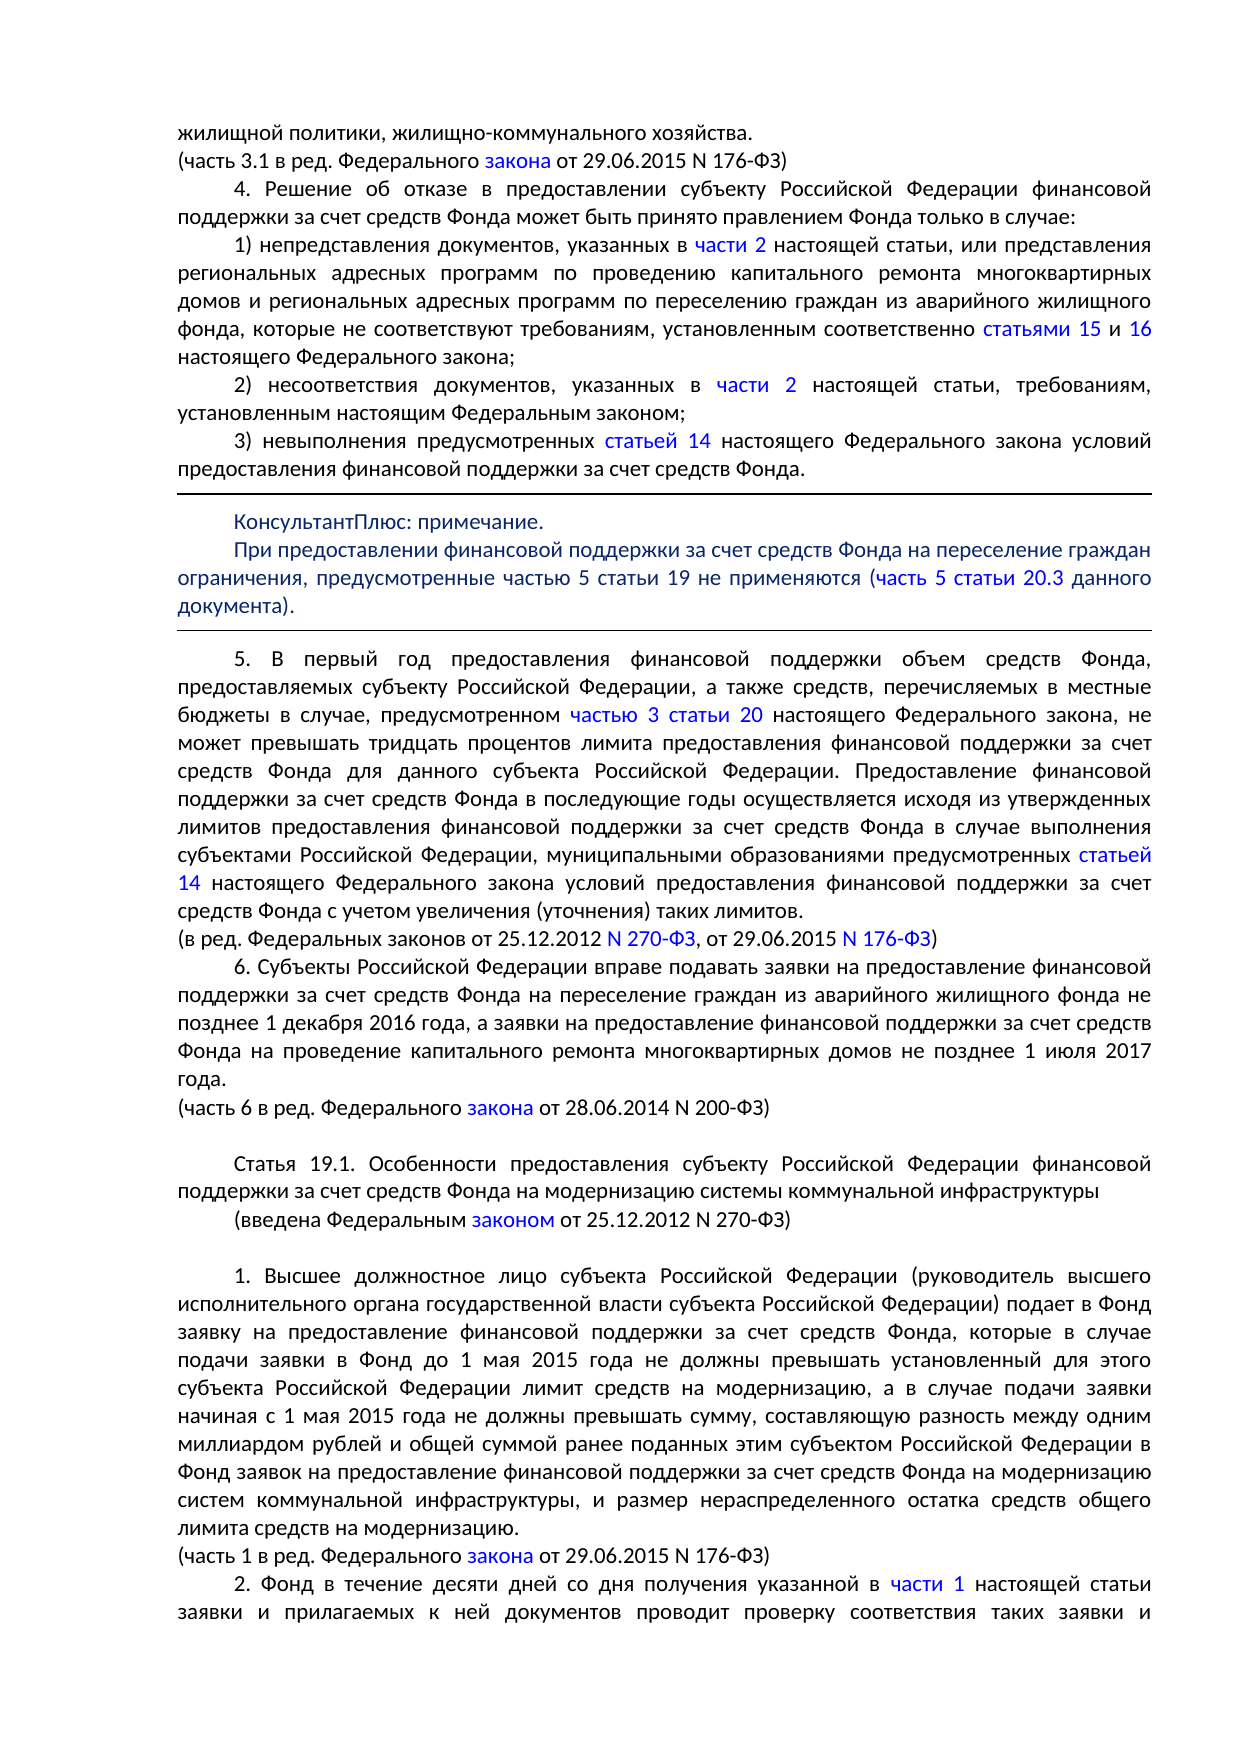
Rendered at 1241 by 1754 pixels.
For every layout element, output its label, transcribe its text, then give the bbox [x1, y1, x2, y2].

text (в ред. Федеральных законов от 25.12.2012 N 270-ФЗ, от 29.06.2015 N 176-ФЗ) [177, 924, 1152, 952]
text 3) невыполнения предусмотренных статьей 14 настоящего Федерального закона условий предоставления финансовой поддержки за счет средств Фонда. [177, 426, 1152, 482]
text (часть 6 в ред. Федерального закона от 28.06.2014 N 200-ФЗ) [177, 1093, 1152, 1121]
text КонсультантПлюс: примечание. [177, 507, 1152, 535]
text Статья 19.1. Особенности предоставления субъекту Российской Федерации финансовой поддержки за счет средств Фонда на модернизацию системы коммунальной инфраструктуры [177, 1149, 1152, 1205]
text (часть 1 в ред. Федерального закона от 29.06.2015 N 176-ФЗ) [177, 1541, 1152, 1569]
text (введена Федеральным законом от 25.12.2012 N 270-ФЗ) [177, 1205, 1152, 1233]
text 2) несоответствия документов, указанных в части 2 настоящей статьи, требованиям, установленным настоящим Федеральным законом; [177, 370, 1152, 426]
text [177, 118, 1152, 146]
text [177, 1569, 1152, 1625]
text (часть 3.1 в ред. Федерального закона от 29.06.2015 N 176-ФЗ) [177, 146, 1152, 174]
text 5. В первый год предоставления финансовой поддержки объем средств Фонда, предоставляемых субъекту Российской Федерации, а также средств, перечисляемых в местные бюджеты в случае, предусмотренном частью 3 статьи 20 настоящего Федерального закона, не может превышать тридцать процентов лимита предоставления финансовой поддержки за счет средств Фонда для данного субъекта Российской Федерации. Предоставление финансовой поддержки за счет средств Фонда в последующие годы осуществляется исходя из утвержденных лимитов предоставления финансовой поддержки за счет средств Фонда в случае выполнения субъектами Российской Федерации, муниципальными образованиями предусмотренных статьей 14 настоящего Федерального закона условий предоставления финансовой поддержки за счет средств Фонда с учетом увеличения (уточнения) таких лимитов. [177, 644, 1152, 924]
text 6. Субъекты Российской Федерации вправе подавать заявки на предоставление финансовой поддержки за счет средств Фонда на переселение граждан из аварийного жилищного фонда не позднее 1 декабря 2016 года, а заявки на предоставление финансовой поддержки за счет средств Фонда на проведение капитального ремонта многоквартирных домов не позднее 1 июля 2017 года. [177, 952, 1152, 1093]
text 1. Высшее должностное лицо субъекта Российской Федерации (руководитель высшего исполнительного органа государственной власти субъекта Российской Федерации) подает в Фонд заявку на предоставление финансовой поддержки за счет средств Фонда, которые в случае подачи заявки в Фонд до 1 мая 2015 года не должны превышать установленный для этого субъекта Российской Федерации лимит средств на модернизацию, а в случае подачи заявки начиная с 1 мая 2015 года не должны превышать сумму, составляющую разность между одним миллиардом рублей и общей суммой ранее поданных этим субъектом Российской Федерации в Фонд заявок на предоставление финансовой поддержки за счет средств Фонда на модернизацию систем коммунальной инфраструктуры, и размер нераспределенного остатка средств общего лимита средств на модернизацию. [177, 1261, 1152, 1541]
text 4. Решение об отказе в предоставлении субъекту Российской Федерации финансовой поддержки за счет средств Фонда может быть принято правлением Фонда только в случае: [177, 174, 1152, 230]
text 1) непредставления документов, указанных в части 2 настоящей статьи, или представления региональных адресных программ по проведению капитального ремонта многоквартирных домов и региональных адресных программ по переселению граждан из аварийного жилищного фонда, которые не соответствуют требованиям, установленным соответственно статьями 15 и 16 настоящего Федерального закона; [177, 230, 1152, 370]
text При предоставлении финансовой поддержки за счет средств Фонда на переселение граждан ограничения, предусмотренные частью 5 статьи 19 не применяются (часть 5 статьи 20.3 данного документа). [177, 535, 1152, 619]
